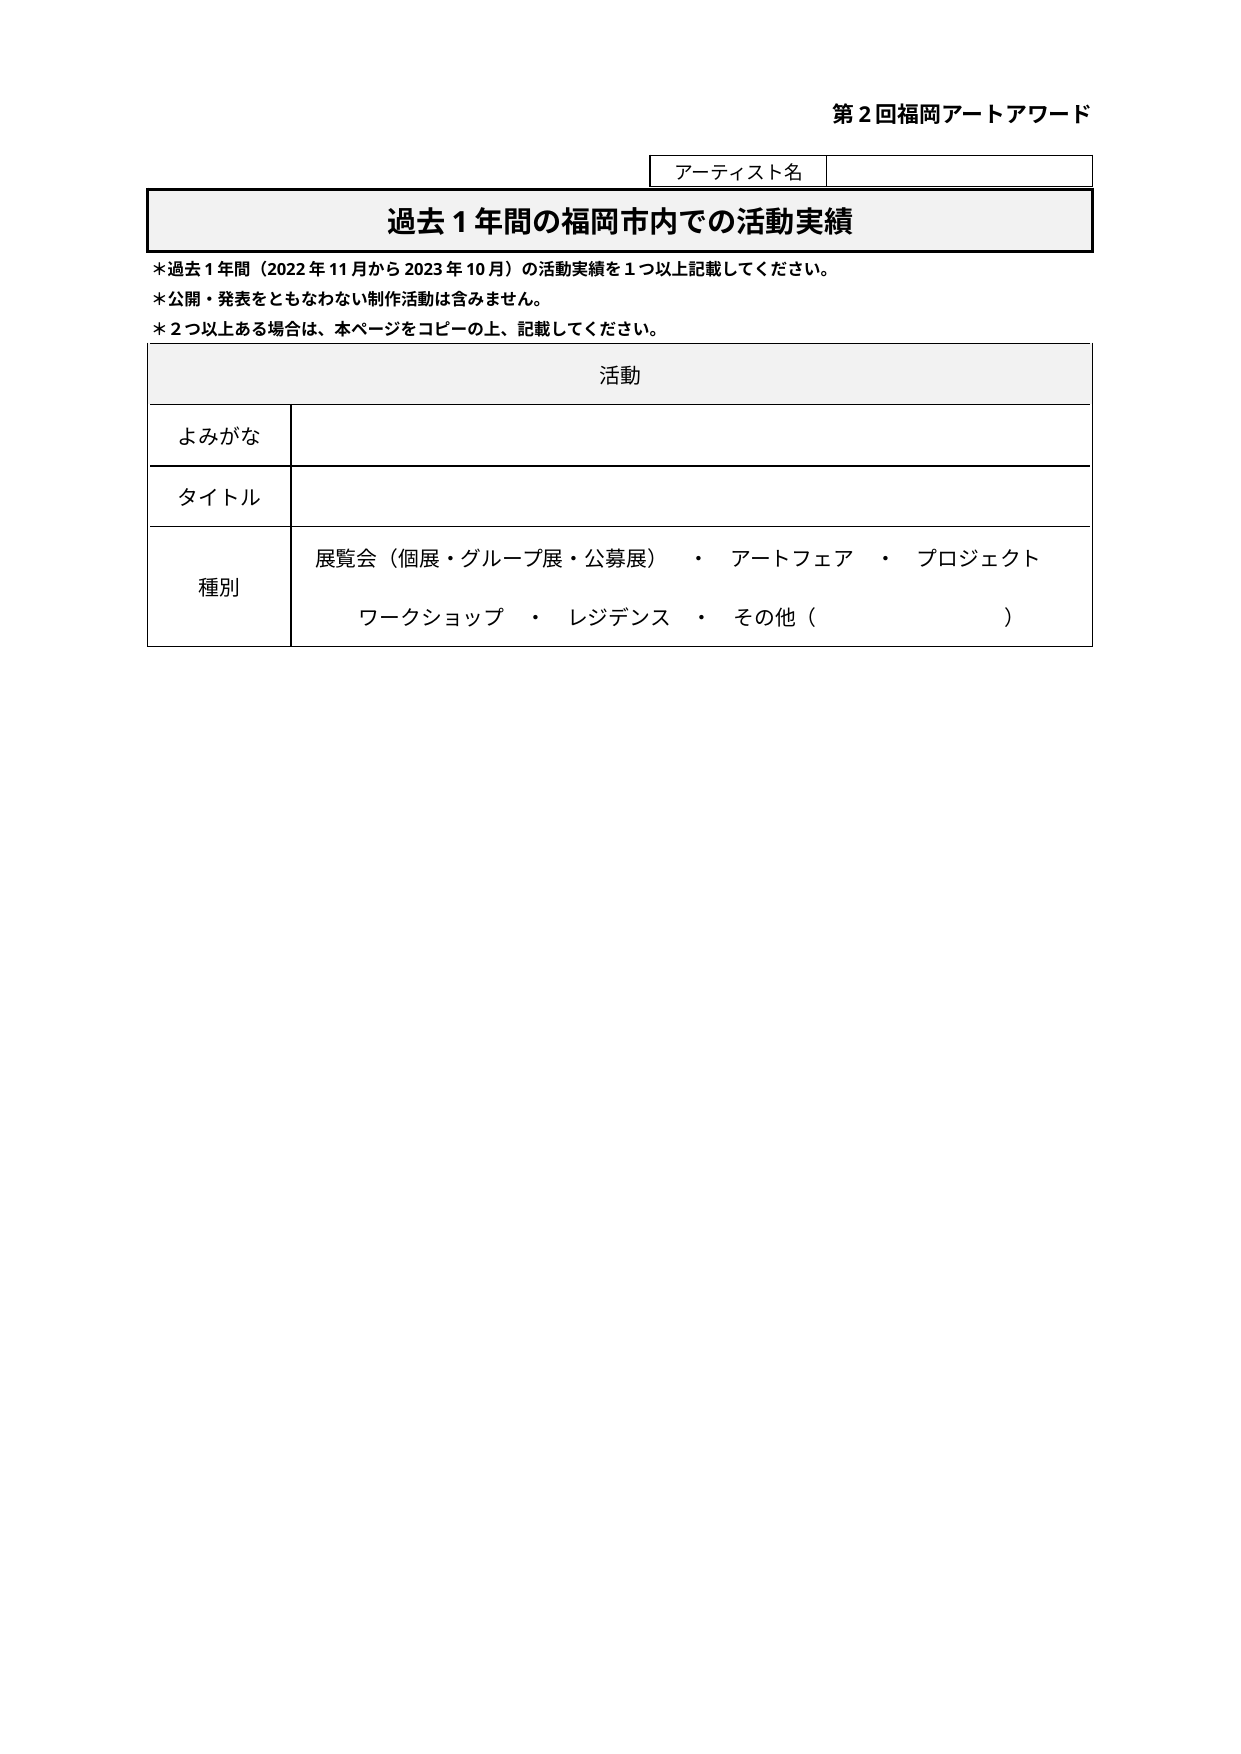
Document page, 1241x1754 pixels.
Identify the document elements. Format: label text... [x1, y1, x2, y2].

table_cell タイトル [148, 465, 290, 526]
table_cell [292, 404, 1092, 465]
table_cell 種別 [148, 526, 290, 646]
table_cell ＊過去1年間（2022年11月から2023年10月）の活動実績を１つ以上記載してください。 ＊公開・発表をともなわない制作活動は含みません。 ＊２つ以上ある場合は、本ページをコピーの上、記載してください。 [148, 253, 1092, 343]
table_header [827, 156, 1092, 186]
table_cell 活動 [148, 343, 1092, 404]
table_cell [292, 465, 1092, 526]
table_cell よみがな [148, 404, 290, 465]
table_cell 展覧会（個展・グループ展・公募展） ・ アートフェア ・ プロジェクト ワークショップ ・ レジデンス ・ その他（ ） [292, 526, 1092, 646]
table_header アーティスト名 [651, 156, 826, 186]
table_header 過去1年間の福岡市内での活動実績 [149, 191, 1091, 250]
